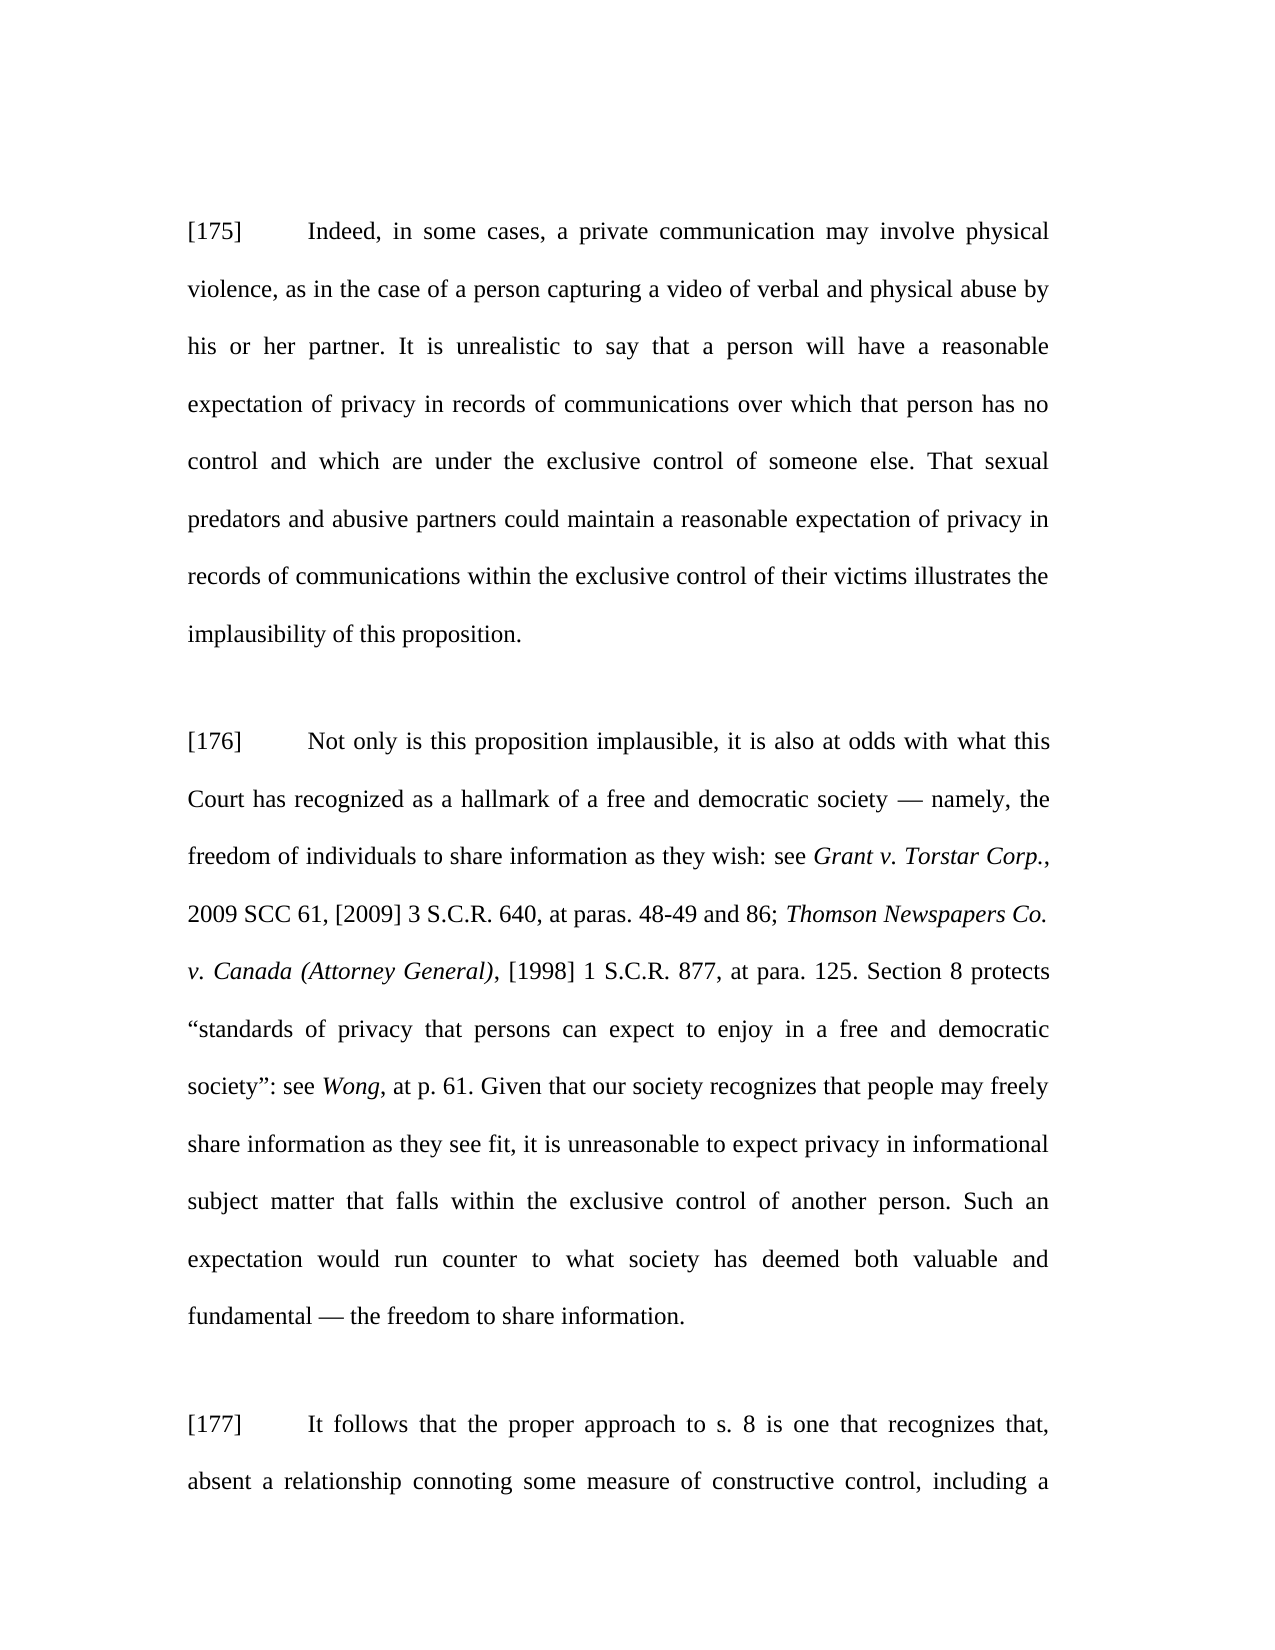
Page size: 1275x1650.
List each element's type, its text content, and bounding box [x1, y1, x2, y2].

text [187, 1409, 1050, 1495]
text Indeed, in some cases, a private communication may involve physical violence, as in the case of a person capturing a video of verbal and physical abuse by his or her partner. It is unrealistic to say that a person will have a reasonable expectation of privacy in records of communications over which that person has no control and which are under the exclusive control of someone else. That sexual predators and abusive partners could maintain a reasonable expectation of privacy in records of communications within the exclusive control of their victims illustrates the implausibility of this proposition. [187, 216, 1050, 648]
text Not only is this proposition implausible, it is also at odds with what this Court has recognized as a hallmark of a free and democratic society — namely, the freedom of individuals to share information as they wish: see Grant v. Torstar Corp., 2009 SCC 61, [2009] 3 S.C.R. 640, at paras. 48-49 and 86; Thomson Newspapers Co. v. Canada (Attorney General), [1998] 1 S.C.R. 877, at para. 125. Section 8 protects “standards of privacy that persons can expect to enjoy in a free and democratic society”: see Wong, at p. 61. Given that our society recognizes that people may freely share information as they see fit, it is unreasonable to expect privacy in informational subject matter that falls within the exclusive control of another person. Such an expectation would run counter to what society has deemed both valuable and fundamental — the freedom to share information. [187, 726, 1050, 1330]
